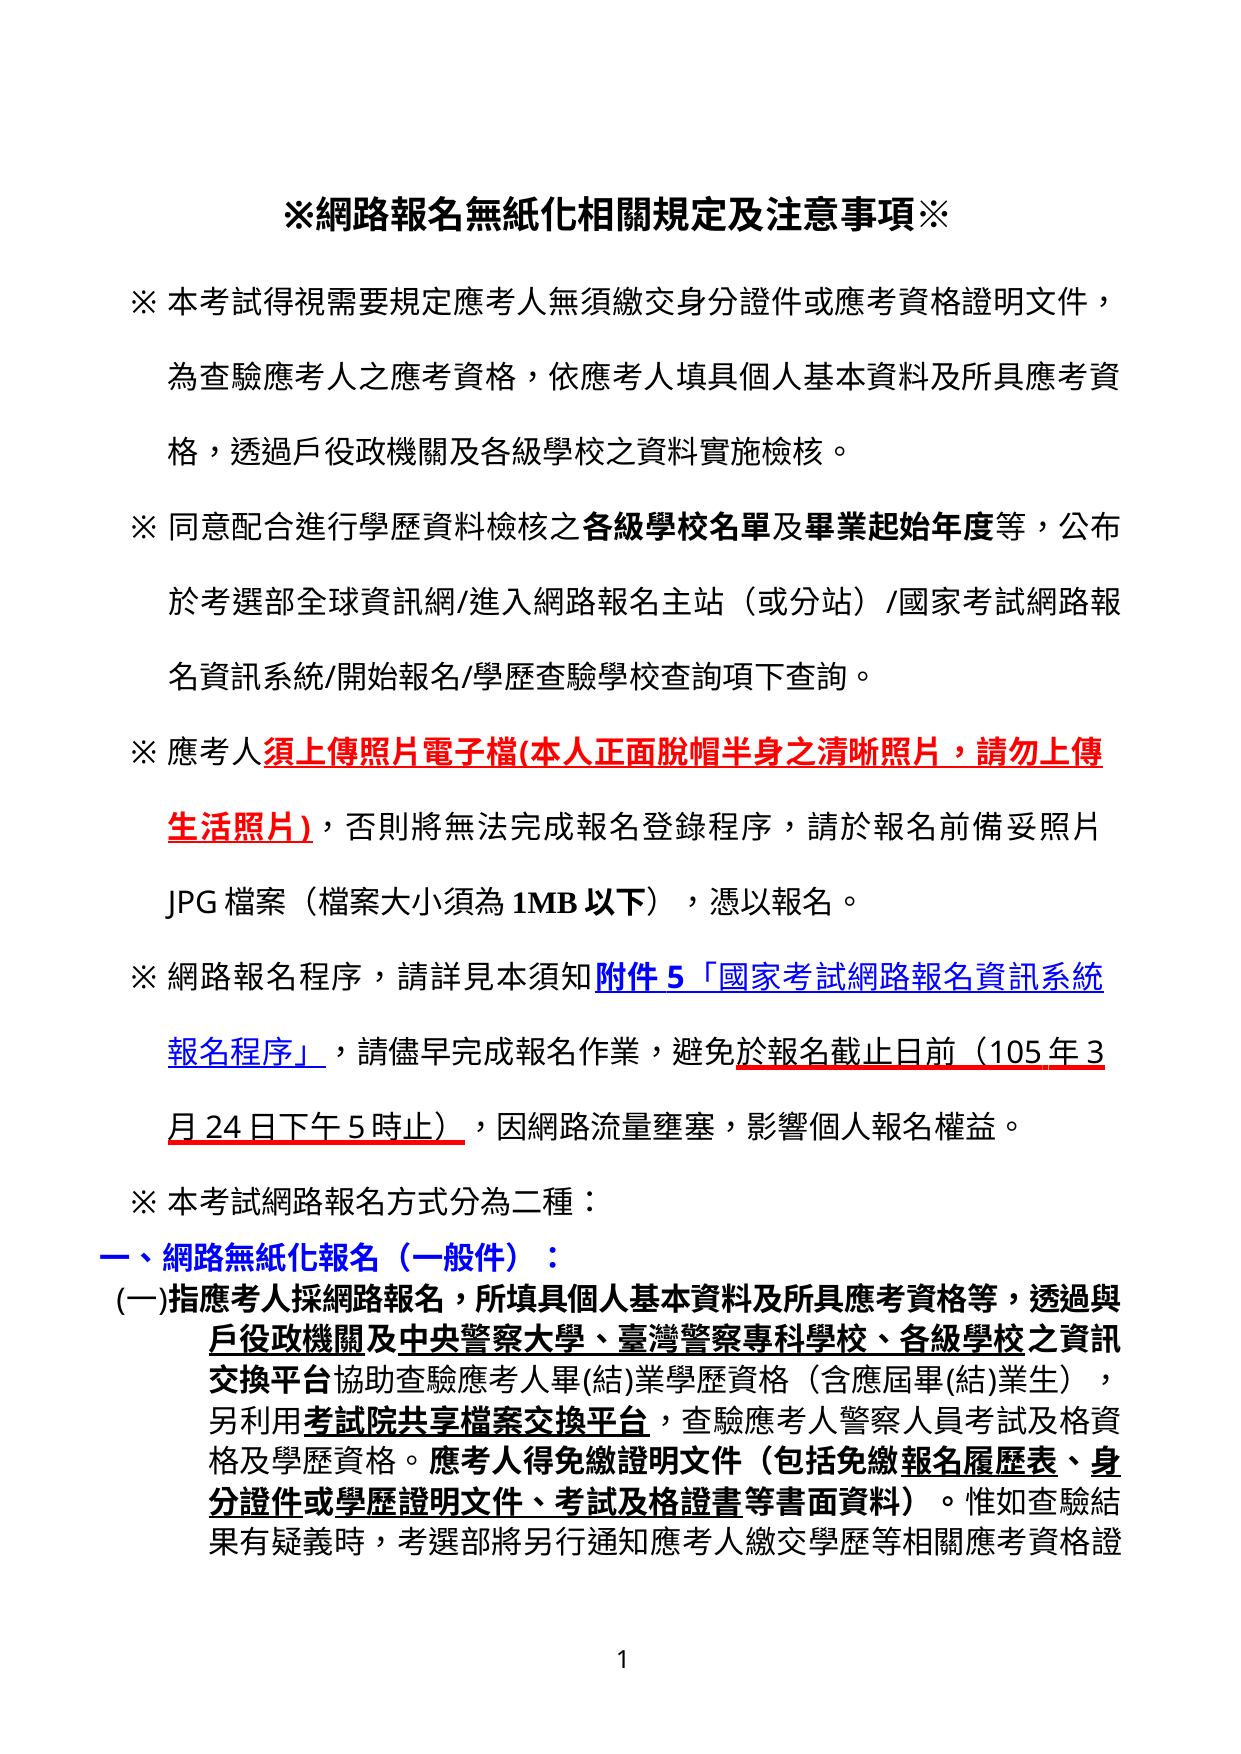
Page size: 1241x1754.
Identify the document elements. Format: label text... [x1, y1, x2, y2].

list 應考人須上傳照片電子檔(本人正面脫帽半身之清晰照片，請勿上傳生活照片)，否則將無法完成報名登錄程序，請於報名前備妥照片JPG檔案（檔案大小須為1MB以下），憑以報名。 [131, 712, 1104, 937]
list 本考試得視需要規定應考人無須繳交身分證件或應考資格證明文件，為查驗應考人之應考資格，依應考人填具個人基本資料及所具應考資格，透過戶役政機關及各級學校之資料實施檢核。 [131, 262, 1122, 487]
list 本考試網路報名方式分為二種： [131, 1162, 1104, 1237]
list 同意配合進行學歷資料檢核之各級學校名單及畢業起始年度等，公布於考選部全球資訊網/進入網路報名主站（或分站）/國家考試網路報名資訊系統/開始報名/學歷查驗學校查詢項下查詢。 [131, 487, 1122, 712]
text 一、網路無紙化報名（一般件）： [83, 1237, 1122, 1278]
text ※網路報名無紙化相關規定及注意事項※ [131, 174, 1104, 249]
list 網路報名程序，請詳見本須知附件5「國家考試網路報名資訊系統報名程序」，請儘早完成報名作業，避免於報名截止日前（105年3月24日下午5時止），因網路流量壅塞，影響個人報名權益。 [131, 937, 1104, 1162]
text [83, 1278, 1122, 1562]
